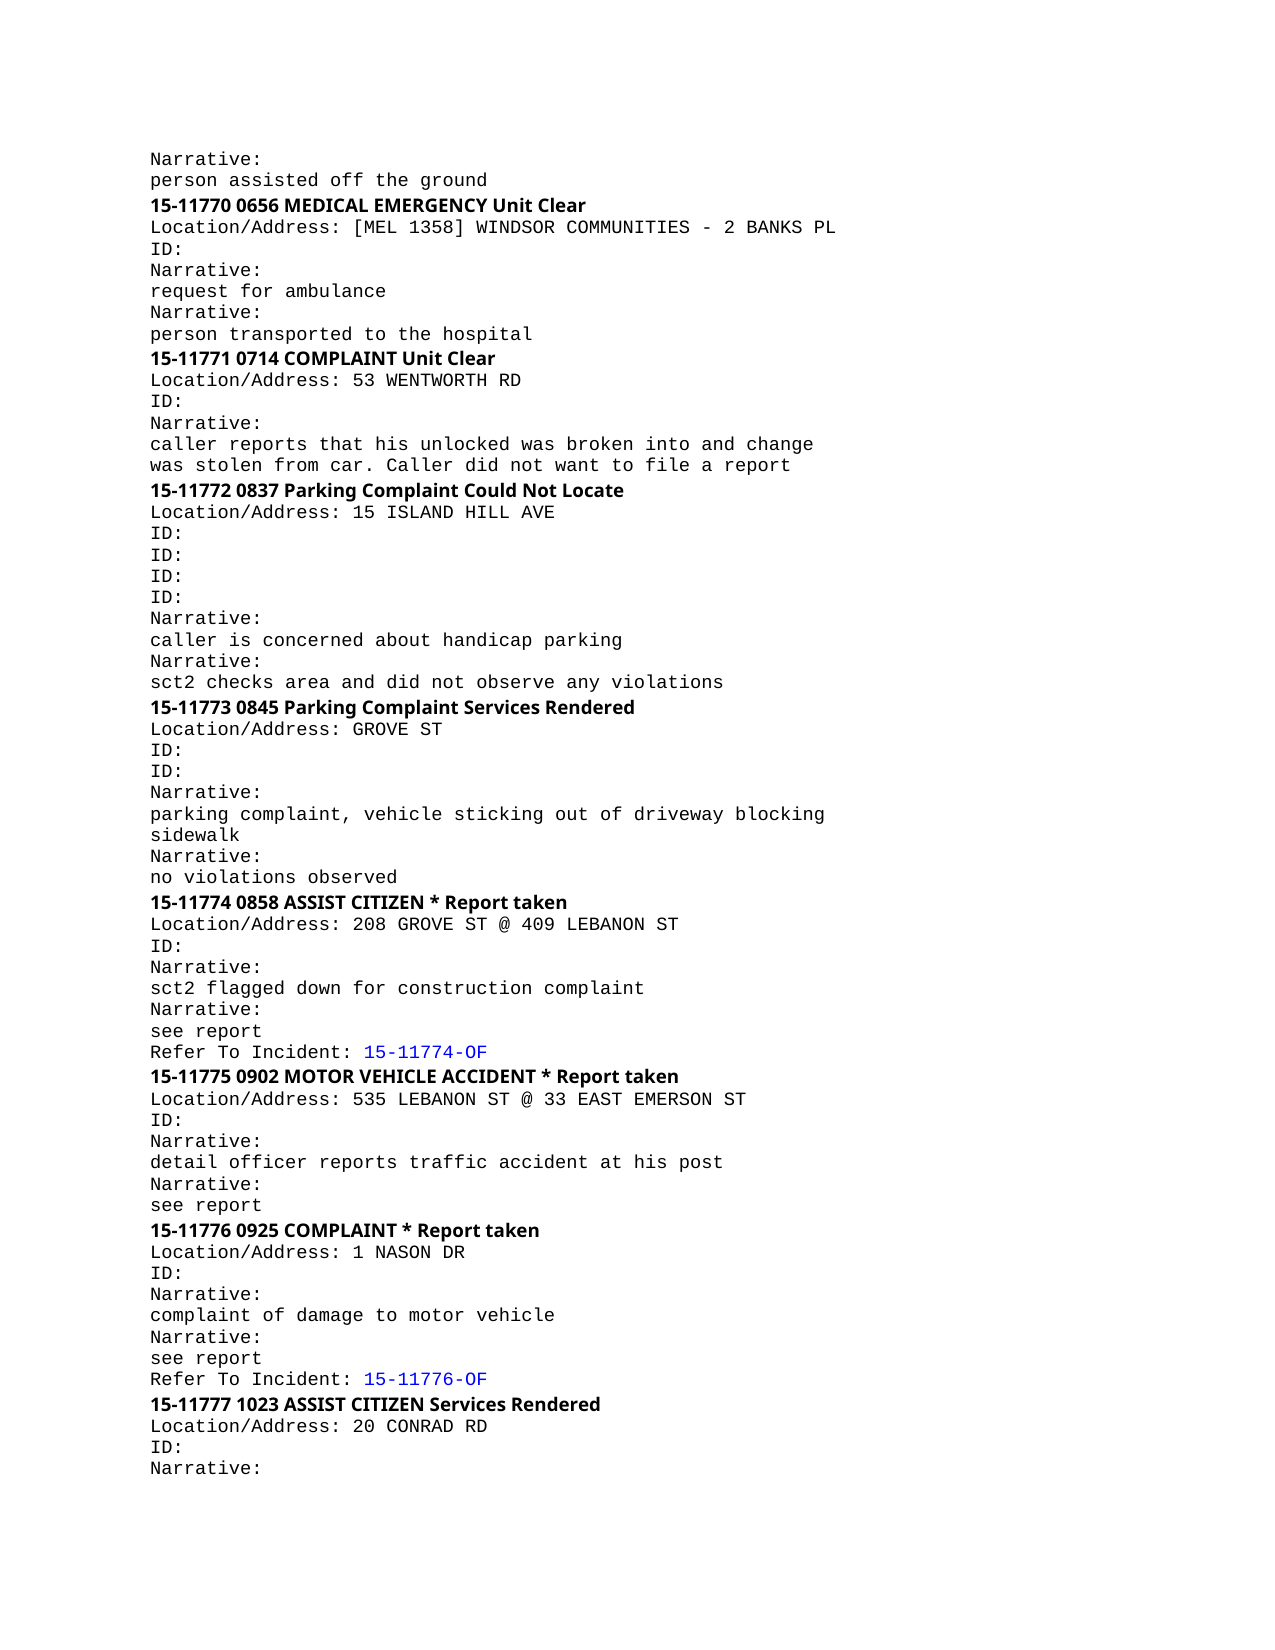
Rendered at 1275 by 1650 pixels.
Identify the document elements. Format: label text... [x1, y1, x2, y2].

text Location/Address: 20 CONRAD RD [150, 1417, 1125, 1438]
text Narrative: [150, 1327, 1125, 1349]
text 15-11770 0656 MEDICAL EMERGENCY Unit Clear [150, 192, 1125, 218]
text Narrative: [150, 303, 1125, 324]
text Location/Address: 53 WENTWORTH RD [150, 371, 1125, 392]
text ID: [150, 1111, 1125, 1132]
text 15-11773 0845 Parking Complaint Services Rendered [150, 694, 1125, 719]
text ID: [150, 741, 1125, 762]
text Location/Address: 1 NASON DR [150, 1242, 1125, 1264]
text parking complaint, vehicle sticking out of driveway blocking [150, 804, 1125, 826]
text complaint of damage to motor vehicle [150, 1306, 1125, 1327]
text 15-11774 0858 ASSIST CITIZEN * Report taken [150, 889, 1125, 915]
text ID: [150, 567, 1125, 588]
text 15-11777 1023 ASSIST CITIZEN Services Rendered [150, 1391, 1125, 1417]
text ID: [150, 588, 1125, 609]
text Narrative: [150, 413, 1125, 435]
text ID: [150, 239, 1125, 261]
text Location/Address: 15 ISLAND HILL AVE [150, 503, 1125, 524]
text 15-11772 0837 Parking Complaint Could Not Locate [150, 477, 1125, 503]
text person transported to the hospital [150, 324, 1125, 346]
text Narrative: [150, 609, 1125, 630]
text Location/Address: GROVE ST [150, 719, 1125, 741]
text detail officer reports traffic accident at his post [150, 1153, 1125, 1174]
text ID: [150, 936, 1125, 958]
text Narrative: [150, 847, 1125, 868]
text Narrative: [150, 1459, 1125, 1480]
text Refer To Incident: 15-11774-OF [150, 1043, 1125, 1064]
text 15-11776 0925 COMPLAINT * Report taken [150, 1217, 1125, 1242]
text Narrative: [150, 1285, 1125, 1306]
text Narrative: [150, 150, 1125, 171]
text caller reports that his unlocked was broken into and change [150, 435, 1125, 456]
text ID: [150, 1438, 1125, 1459]
text Narrative: [150, 261, 1125, 282]
text see report [150, 1349, 1125, 1370]
text ID: [150, 1264, 1125, 1285]
text Narrative: [150, 1132, 1125, 1153]
text Narrative: [150, 958, 1125, 979]
text ID: [150, 545, 1125, 567]
text 15-11771 0714 COMPLAINT Unit Clear [150, 346, 1125, 371]
text Narrative: [150, 1000, 1125, 1021]
text sct2 flagged down for construction complaint [150, 979, 1125, 1000]
text see report [150, 1021, 1125, 1043]
text Narrative: [150, 652, 1125, 673]
text person assisted off the ground [150, 171, 1125, 192]
text Narrative: [150, 1174, 1125, 1196]
text sidewalk [150, 826, 1125, 847]
text sct2 checks area and did not observe any violations [150, 673, 1125, 694]
text see report [150, 1196, 1125, 1217]
text Refer To Incident: 15-11776-OF [150, 1370, 1125, 1391]
text ID: [150, 392, 1125, 413]
text was stolen from car. Caller did not want to file a report [150, 456, 1125, 477]
text request for ambulance [150, 282, 1125, 303]
text ID: [150, 524, 1125, 545]
text no violations observed [150, 868, 1125, 889]
text Location/Address: [MEL 1358] WINDSOR COMMUNITIES - 2 BANKS PL [150, 218, 1125, 239]
text Narrative: [150, 783, 1125, 804]
text Location/Address: 208 GROVE ST @ 409 LEBANON ST [150, 915, 1125, 936]
text caller is concerned about handicap parking [150, 630, 1125, 652]
text 15-11775 0902 MOTOR VEHICLE ACCIDENT * Report taken [150, 1064, 1125, 1089]
text ID: [150, 762, 1125, 783]
text Location/Address: 535 LEBANON ST @ 33 EAST EMERSON ST [150, 1089, 1125, 1111]
